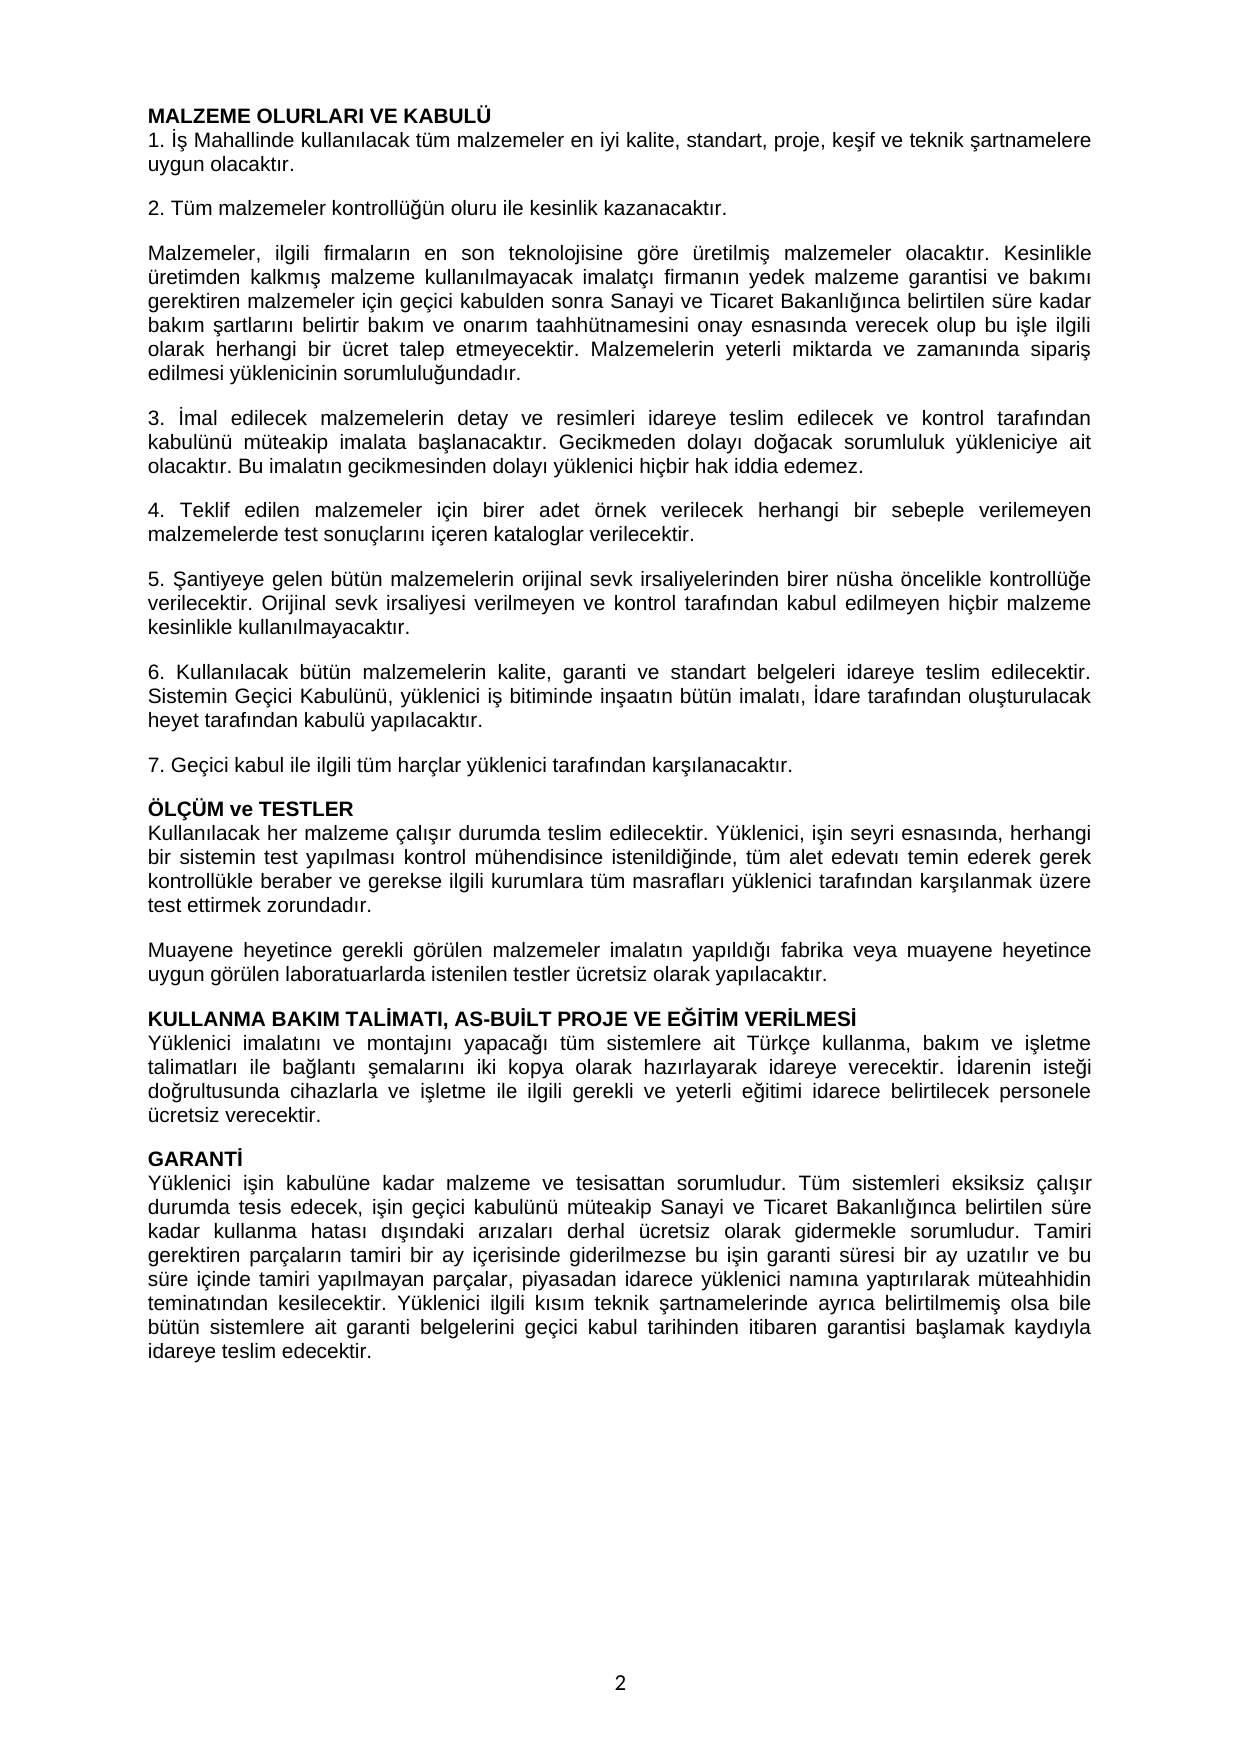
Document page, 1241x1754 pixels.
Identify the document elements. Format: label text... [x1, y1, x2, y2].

subtitle MALZEME OLURLARI VE KABULÜ [148, 103, 1093, 127]
text Yüklenici işin kabulüne kadar malzeme ve tesisattan sorumludur. Tüm sistemleri eksiksiz çalışır durumda tesis edecek, işin geçici kabulünü müteakip Sanayi ve Ticaret Bakanlığınca belirtilen süre kadar kullanma hatası dışındaki arızaları derhal ücretsiz olarak gidermekle sorumludur. Tamiri gerektiren parçaların tamiri bir ay içerisinde giderilmezse bu işin garanti süresi bir ay uzatılır ve bu süre içinde tamiri yapılmayan parçalar, piyasadan idarece yüklenici namına yaptırılarak müteahhidin teminatından kesilecektir. Yüklenici ilgili kısım teknik şartnamelerinde ayrıca belirtilmemiş olsa bile bütün sistemlere ait garanti belgelerini geçici kabul tarihinden itibaren garantisi başlamak kaydıyla idareye teslim edecektir. [148, 1171, 1093, 1363]
text Yüklenici imalatını ve montajını yapacağı tüm sistemlere ait Türkçe kullanma, bakım ve işletme talimatları ile bağlantı şemalarını iki kopya olarak hazırlayarak idareye verecektir. İdarenin isteği doğrultusunda cihazlarla ve işletme ile ilgili gerekli ve yeterli eğitimi idarece belirtilecek personele ücretsiz verecektir. [148, 1031, 1093, 1126]
text 1. İş Mahallinde kullanılacak tüm malzemeler en iyi kalite, standart, proje, keşif ve teknik şartnamelere uygun olacaktır. [148, 127, 1093, 175]
text 4. Teklif edilen malzemeler için birer adet örnek verilecek herhangi bir sebeple verilemeyen malzemelerde test sonuçlarını içeren kataloglar verilecektir. [148, 498, 1093, 546]
text 6. Kullanılacak bütün malzemelerin kalite, garanti ve standart belgeleri idareye teslim edilecektir. Sistemin Geçici Kabulünü, yüklenici iş bitiminde inşaatın bütün imalatı, İdare tarafından oluşturulacak heyet tarafından kabulü yapılacaktır. [148, 660, 1093, 732]
subtitle KULLANMA BAKIM TALİMATI, AS-BUİLT PROJE VE EĞİTİM VERİLMESİ [148, 1007, 1093, 1031]
text 2. Tüm malzemeler kontrollüğün oluru ile kesinlik kazanacaktır. [148, 196, 1093, 220]
text 5. Şantiyeye gelen bütün malzemelerin orijinal sevk irsaliyelerinden birer nüsha öncelikle kontrollüğe verilecektir. Orijinal sevk irsaliyesi verilmeyen ve kontrol tarafından kabul edilmeyen hiçbir malzeme kesinlikle kullanılmayacaktır. [148, 567, 1093, 639]
text 7. Geçici kabul ile ilgili tüm harçlar yüklenici tarafından karşılanacaktır. [148, 752, 1093, 776]
text 3. İmal edilecek malzemelerin detay ve resimleri idareye teslim edilecek ve kontrol tarafından kabulünü müteakip imalata başlanacaktır. Gecikmeden dolayı doğacak sorumluluk yükleniciye ait olacaktır. Bu imalatın gecikmesinden dolayı yüklenici hiçbir hak iddia edemez. [148, 406, 1093, 477]
text Malzemeler, ilgili firmaların en son teknolojisine göre üretilmiş malzemeler olacaktır. Kesinlikle üretimden kalkmış malzeme kullanılmayacak imalatçı firmanın yedek malzeme garantisi ve bakımı gerektiren malzemeler için geçici kabulden sonra Sanayi ve Ticaret Bakanlığınca belirtilen süre kadar bakım şartlarını belirtir bakım ve onarım taahhütnamesini onay esnasında verecek olup bu işle ilgili olarak herhangi bir ücret talep etmeyecektir. Malzemelerin yeterli miktarda ve zamanında sipariş edilmesi yüklenicinin sorumluluğundadır. [148, 241, 1093, 385]
subtitle ÖLÇÜM ve TESTLER [148, 797, 1093, 821]
text Muayene heyetince gerekli görülen malzemeler imalatın yapıldığı fabrika veya muayene heyetince uygun görülen laboratuarlarda istenilen testler ücretsiz olarak yapılacaktır. [148, 938, 1093, 986]
text Kullanılacak her malzeme çalışır durumda teslim edilecektir. Yüklenici, işin seyri esnasında, herhangi bir sistemin test yapılması kontrol mühendisince istenildiğinde, tüm alet edevatı temin ederek gerek kontrollükle beraber ve gerekse ilgili kurumlara tüm masrafları yüklenici tarafından karşılanmak üzere test ettirmek zorundadır. [148, 821, 1093, 917]
subtitle GARANTİ [148, 1147, 1093, 1171]
